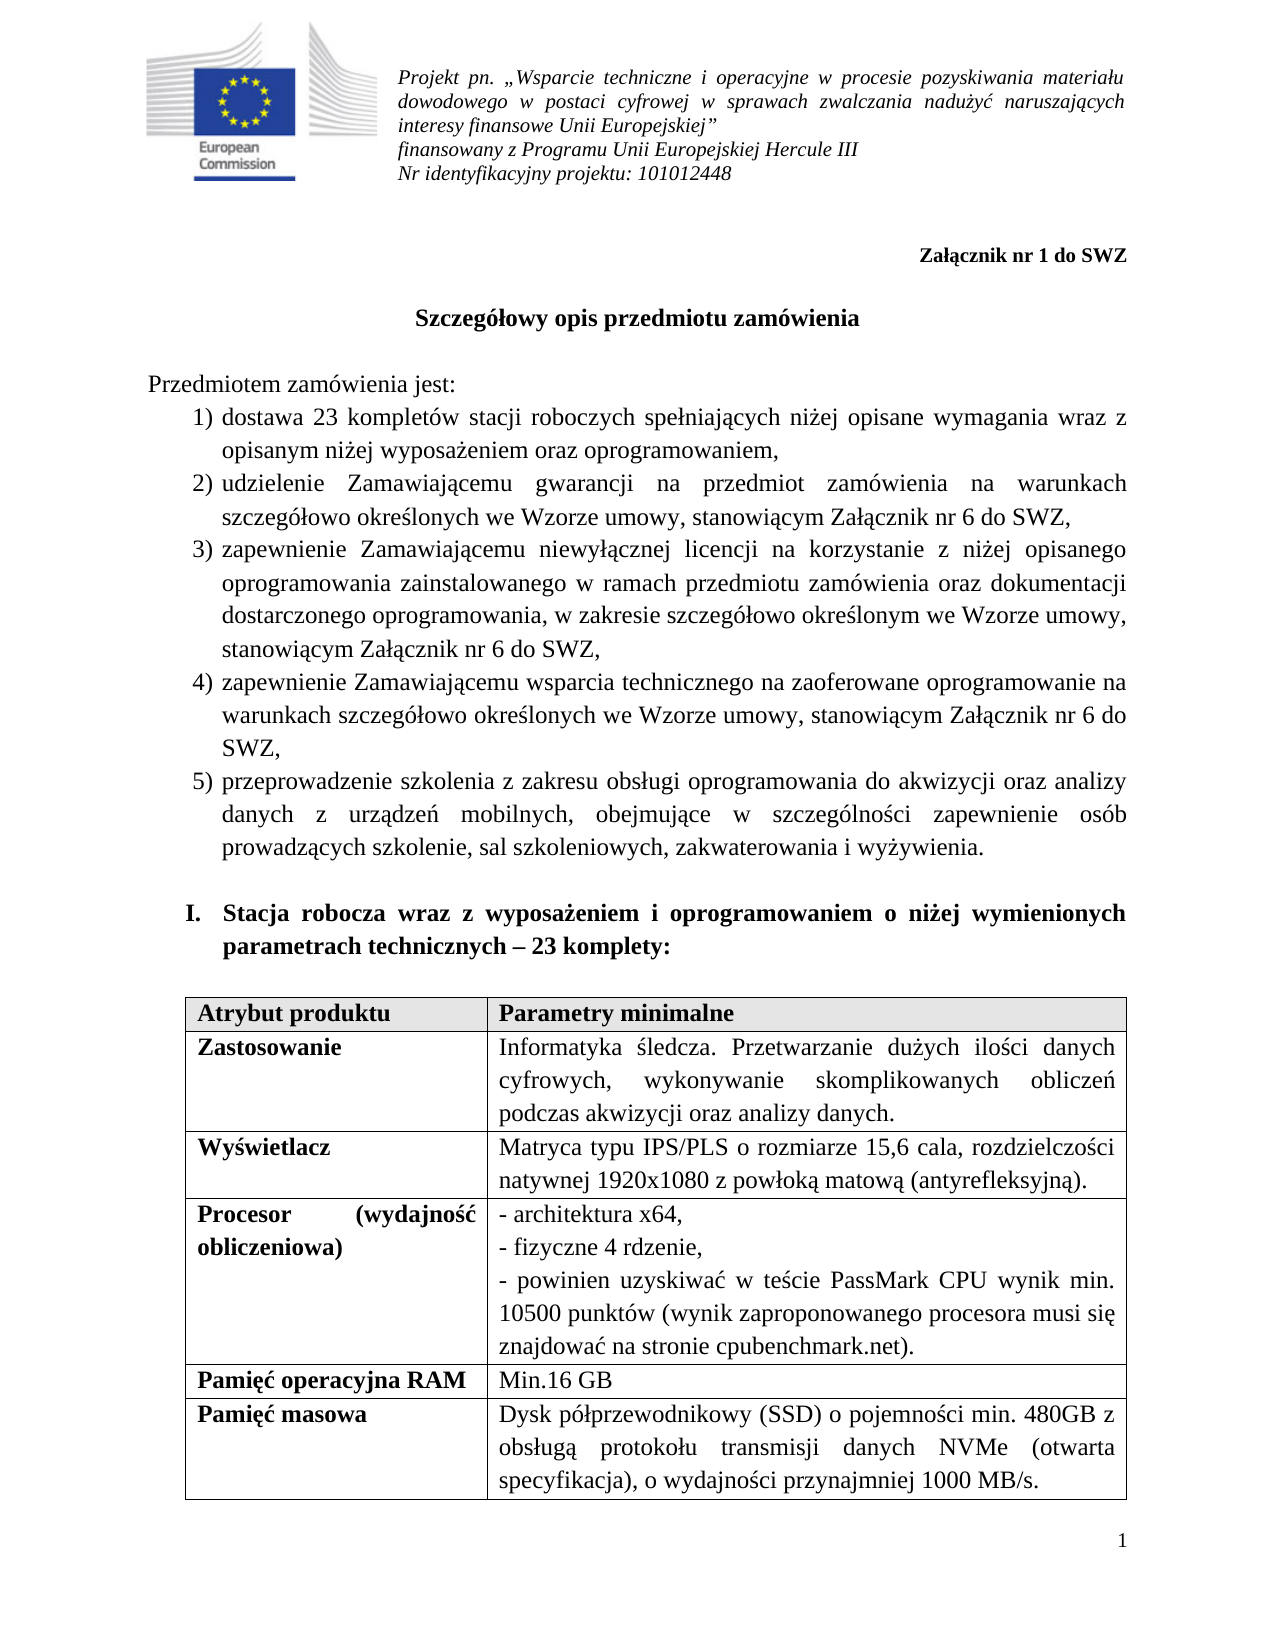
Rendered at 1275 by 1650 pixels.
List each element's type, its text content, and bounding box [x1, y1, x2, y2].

table_cell Zastosowanie [186, 1032, 487, 1131]
text Szczegółowy opis przedmiotu zamówienia [148, 303, 1127, 332]
list przeprowadzenie szkolenia z zakresu obsługi oprogramowania do akwizycji oraz analizy danych z urządzeń mobilnych, obejmujące w szczególności zapewnienie osób prowadzących szkolenie, sal szkoleniowych, zakwaterowania i wyżywienia. [192, 766, 1127, 861]
text Przedmiotem zamówienia jest: [148, 369, 1127, 398]
list zapewnienie Zamawiającemu wsparcia technicznego na zaoferowane oprogramowanie na warunkach szczegółowo określonych we Wzorze umowy, stanowiącym Załącznik nr 6 do SWZ, [192, 667, 1127, 761]
table_cell Procesor (wydajność obliczeniowa) [186, 1199, 487, 1364]
list dostawa 23 kompletów stacji roboczych spełniających niżej opisane wymagania wraz z opisanym niżej wyposażeniem oraz oprogramowaniem, [192, 402, 1127, 464]
table_cell - architektura x64, - fizyczne 4 rdzenie, - powinien uzyskiwać w teście PassMark CPU wynik min. 10500 punktów (wynik zaproponowanego procesora musi się znajdować na stronie cpubenchmark.net). [488, 1199, 1126, 1364]
table_header Atrybut produktu [186, 998, 487, 1031]
list Stacja robocza wraz z wyposażeniem i oprogramowaniem o niżej wymienionych parametrach technicznych – 23 komplety: [185, 898, 1127, 959]
table_cell Min.16 GB [488, 1365, 1126, 1398]
table_cell Wyświetlacz [186, 1132, 487, 1198]
table_cell Matryca typu IPS/PLS o rozmiarze 15,6 cala, rozdzielczości natywnej 1920x1080 z powłoką matową (antyrefleksyjną). [488, 1132, 1126, 1198]
list zapewnienie Zamawiającemu niewyłącznej licencji na korzystanie z niżej opisanego oprogramowania zainstalowanego w ramach przedmiotu zamówienia oraz dokumentacji dostarczonego oprogramowania, w zakresie szczegółowo określonym we Wzorze umowy, stanowiącym Załącznik nr 6 do SWZ, [192, 534, 1127, 662]
table_cell Pamięć masowa [186, 1399, 487, 1498]
table_cell Informatyka śledcza. Przetwarzanie dużych ilości danych cyfrowych, wykonywanie skomplikowanych obliczeń podczas akwizycji oraz analizy danych. [488, 1032, 1126, 1131]
picture [146, 21, 378, 181]
table_cell Pamięć operacyjna RAM [186, 1365, 487, 1398]
list udzielenie Zamawiającemu gwarancji na przedmiot zamówienia na warunkach szczegółowo określonych we Wzorze umowy, stanowiącym Załącznik nr 6 do SWZ, [192, 468, 1127, 530]
table_header Parametry minimalne [488, 998, 1126, 1031]
text Załącznik nr 1 do SWZ [148, 243, 1127, 267]
table_cell Dysk półprzewodnikowy (SSD) o pojemności min. 480GB z obsługą protokołu transmisji danych NVMe (otwarta specyfikacja), o wydajności przynajmniej 1000 MB/s. [488, 1399, 1126, 1498]
